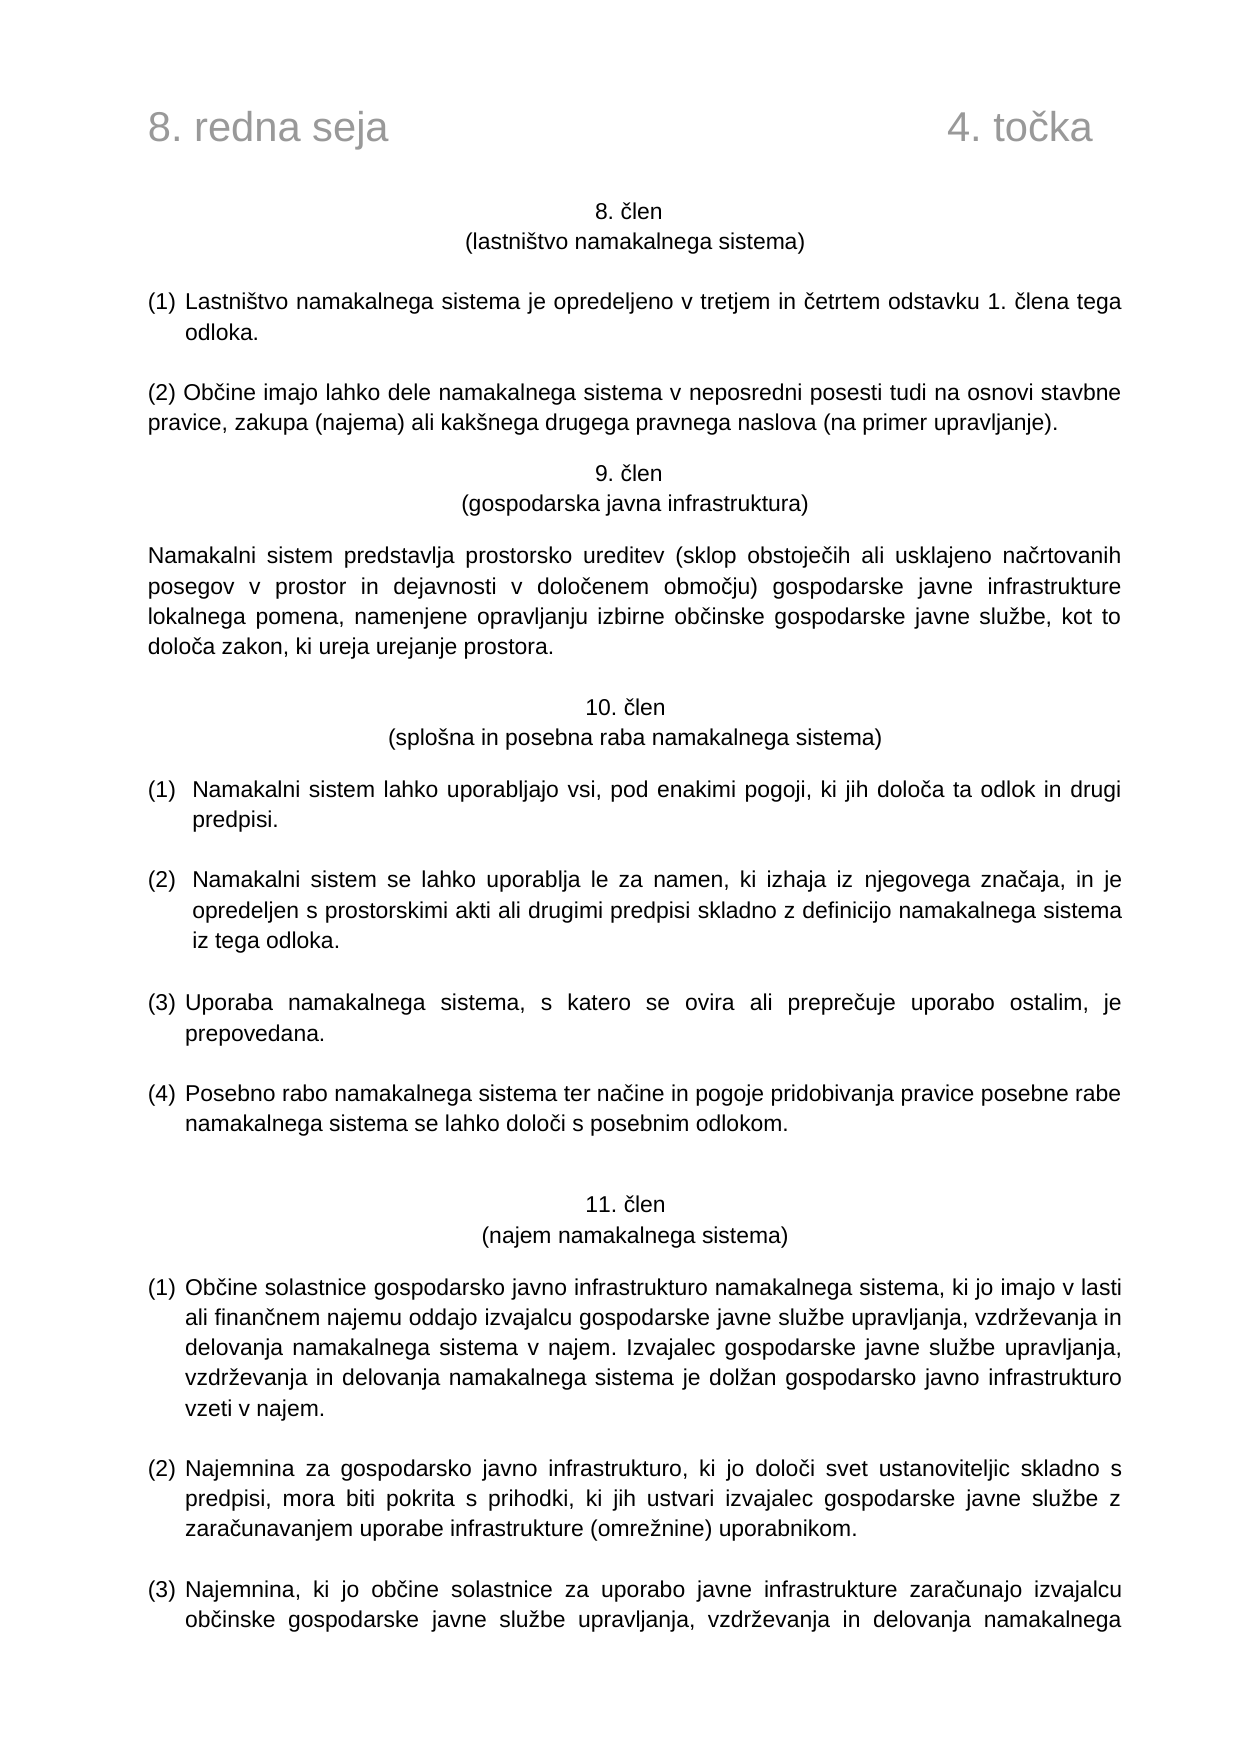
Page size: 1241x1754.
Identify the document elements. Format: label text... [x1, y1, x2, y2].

list Namakalni sistem se lahko uporablja le za namen, ki izhaja iz njegovega značaja, in je opredeljen s prostorskimi akti ali drugimi predpisi skladno z definicijo namakalnega sistema iz tega odloka. [148, 866, 1122, 953]
text (najem namakalnega sistema) [148, 1222, 1122, 1248]
text (splošna in posebna raba namakalnega sistema) [148, 724, 1122, 750]
list Uporaba namakalnega sistema, s katero se ovira ali preprečuje uporabo ostalim, je prepovedana. [148, 989, 1122, 1046]
text člen [148, 693, 1122, 720]
text (lastništvo namakalnega sistema) [148, 228, 1122, 254]
text člen [148, 460, 1122, 487]
text (2) Občine imajo lahko dele namakalnega sistema v neposredni posesti tudi na osnovi stavbne pravice, zakupa (najema) ali kakšnega drugega pravnega naslova (na primer upravljanje). [148, 379, 1122, 436]
text člen [148, 198, 1122, 224]
list Namakalni sistem predstavlja prostorsko ureditev (sklop obstoječih ali usklajeno načrtovanih posegov v prostor in dejavnosti v določenem območju) gospodarske javne infrastrukture lokalnega pomena, namenjene opravljanju izbirne občinske gospodarske javne službe, kot to določa zakon, ki ureja urejanje prostora. [148, 542, 1122, 659]
text člen [148, 1191, 1122, 1218]
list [148, 1576, 1122, 1632]
list Občine solastnice gospodarsko javno infrastrukturo namakalnega sistema, ki jo imajo v lasti ali finančnem najemu oddajo izvajalcu gospodarske javne službe upravljanja, vzdrževanja in delovanja namakalnega sistema v najem. Izvajalec gospodarske javne službe upravljanja, vzdrževanja in delovanja namakalnega sistema je dolžan gospodarsko javno infrastrukturo vzeti v najem. [148, 1274, 1122, 1421]
list Namakalni sistem lahko uporabljajo vsi, pod enakimi pogoji, ki jih določa ta odlok in drugi predpisi. [148, 776, 1122, 832]
list Najemnina za gospodarsko javno infrastrukturo, ki jo določi svet ustanoviteljic skladno s predpisi, mora biti pokrita s prihodki, ki jih ustvari izvajalec gospodarske javne službe z zaračunavanjem uporabe infrastrukture (omrežnine) uporabnikom. [148, 1455, 1122, 1542]
list Posebno rabo namakalnega sistema ter načine in pogoje pridobivanja pravice posebne rabe namakalnega sistema se lahko določi s posebnim odlokom. [148, 1080, 1122, 1136]
list Lastništvo namakalnega sistema je opredeljeno v tretjem in četrtem odstavku 1. člena tega odloka. [148, 288, 1122, 345]
text (gospodarska javna infrastruktura) [148, 490, 1122, 517]
